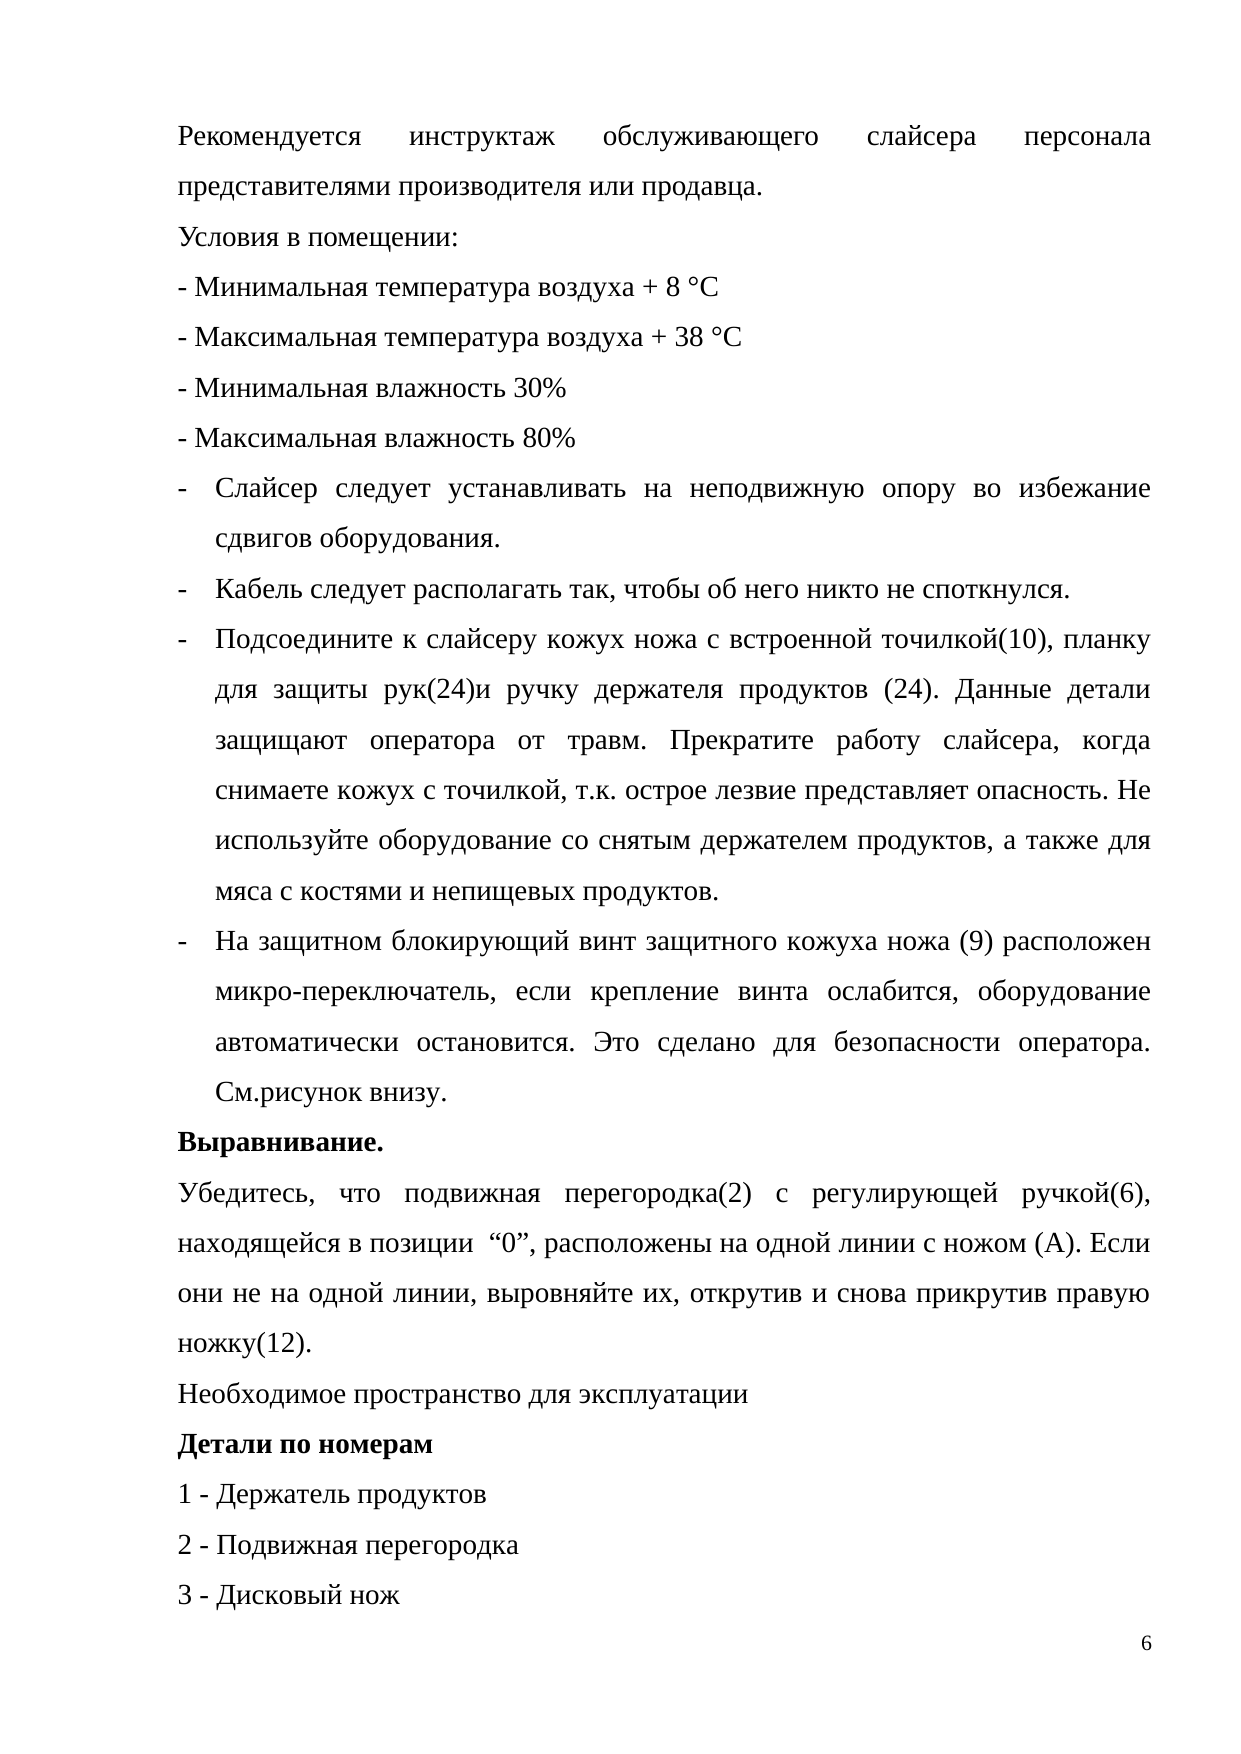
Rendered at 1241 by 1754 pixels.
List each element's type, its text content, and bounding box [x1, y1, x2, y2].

list Слайсер следует устанавливать на неподвижную опору во избежание сдвигов оборудования. [177, 470, 1152, 554]
text Детали по номерам [177, 1426, 1152, 1460]
text - Минимальная температура воздуха + 8 °C [177, 269, 1152, 303]
text 3 - Дисковый нож [177, 1577, 1152, 1611]
text Выравнивание. [177, 1124, 1152, 1158]
text Условия в помещении: [177, 219, 1152, 252]
list Кабель следует располагать так, чтобы об него никто не споткнулся. [177, 571, 1152, 604]
text - Минимальная влажность 30% [177, 370, 1152, 403]
text - Максимальная температура воздуха + 38 °C [177, 319, 1152, 353]
text 1 - Держатель продуктов [177, 1477, 1152, 1510]
text Рекомендуется инструктаж обслуживающего слайсера персонала представителями производителя или продавца. [177, 118, 1152, 202]
text 2 - Подвижная перегородка [177, 1527, 1152, 1560]
text Необходимое пространство для эксплуатации [177, 1376, 1152, 1409]
text Убедитесь, что подвижная перегородка(2) с регулирующей ручкой(6), находящейся в позиции “0”, расположены на одной линии с ножом (А). Если они не на одной линии, выровняйте их, открутив и снова прикрутив правую ножку(12). [177, 1175, 1152, 1359]
text - Максимальная влажность 80% [177, 420, 1152, 453]
list На защитном блокирующий винт защитного кожуха ножа (9) расположен микро-переключатель, если крепление винта ослабится, оборудование автоматически остановится. Это сделано для безопасности оператора. См.рисунок внизу. [177, 923, 1152, 1108]
list Подсоедините к слайсеру кожух ножа с встроенной точилкой(10), планку для защиты рук(24)и ручку держателя продуктов (24). Данные детали защищают оператора от травм. Прекратите работу слайсера, когда снимаете кожух с точилкой, т.к. острое лезвие представляет опасность. Не используйте оборудование со снятым держателем продуктов, а также для мяса с костями и непищевых продуктов. [177, 621, 1152, 906]
